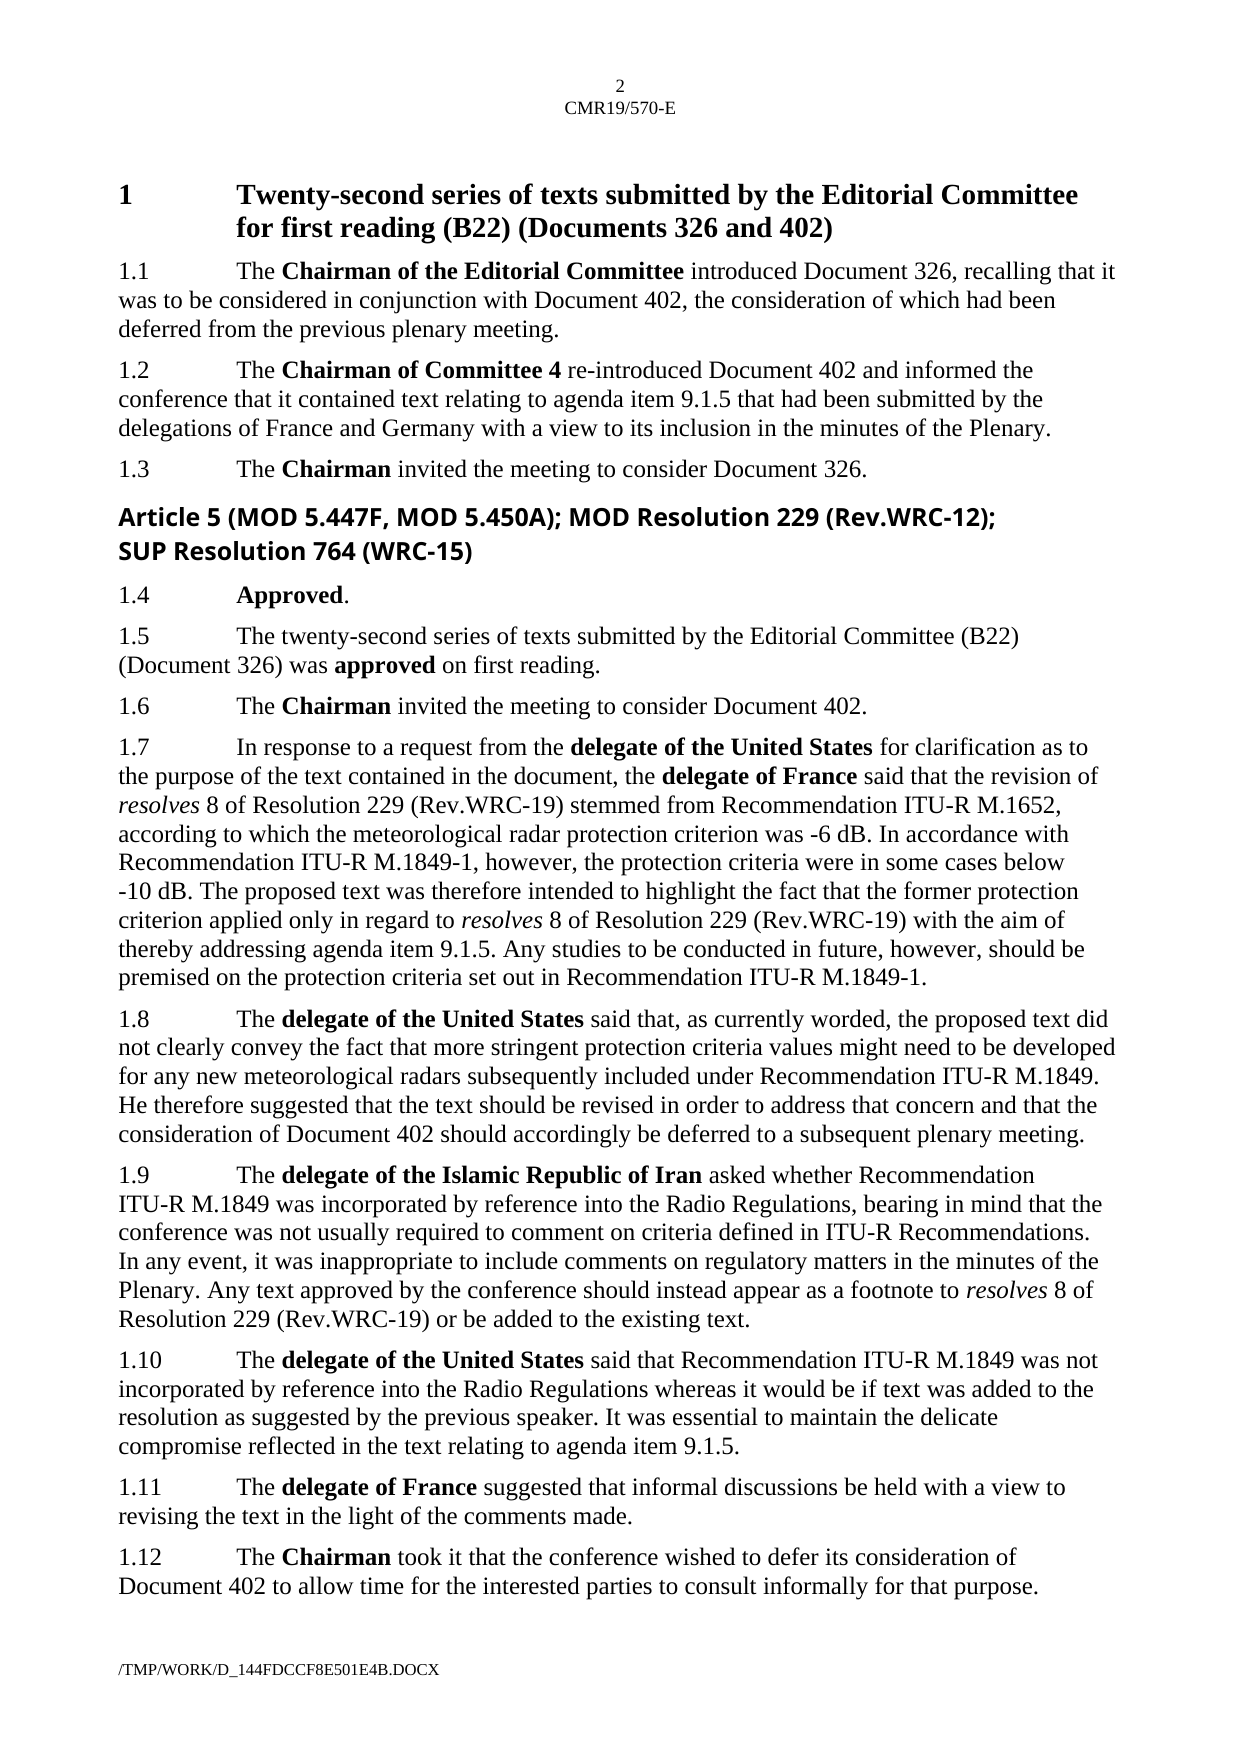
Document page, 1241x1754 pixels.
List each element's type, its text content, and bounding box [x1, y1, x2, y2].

text 1.4 Approved. [118, 580, 1122, 609]
text 1.1 The Chairman of the Editorial Committee introduced Document 326, recalling that it was to be considered in conjunction with Document 402, the consideration of which had been deferred from the previous plenary meeting. [118, 256, 1122, 343]
text 1.7 In response to a request from the delegate of the United States for clarification as to the purpose of the text contained in the document, the delegate of France said that the revision of resolves 8 of Resolution 229 (Rev.WRC-19) stemmed from Recommendation ITU-R M.1652, according to which the meteorological radar protection criterion was -6 dB. In accordance with Recommendation ITU-R M.1849-1, however, the protection criteria were in some cases below -10 dB. The proposed text was therefore intended to highlight the fact that the former protection criterion applied only in regard to resolves 8 of Resolution 229 (Rev.WRC-19) with the aim of thereby addressing agenda item 9.1.5. Any studies to be conducted in future, however, should be premised on the protection criteria set out in Recommendation ITU-R M.1849-1. [118, 732, 1122, 991]
text 1.2 The Chairman of Committee 4 re-introduced Document 402 and informed the conference that it contained text relating to agenda item 9.1.5 that had been submitted by the delegations of France and Germany with a view to its inclusion in the minutes of the Plenary. [118, 355, 1122, 441]
text 1.12 The Chairman took it that the conference wished to defer its consideration of Document 402 to allow time for the interested parties to consult informally for that purpose. [118, 1542, 1122, 1600]
text 1.6 The Chairman invited the meeting to consider Document 402. [118, 691, 1122, 720]
text 1.9 The delegate of the Islamic Republic of Iran asked whether Recommendation ITU-R M.1849 was incorporated by reference into the Radio Regulations, bearing in mind that the conference was not usually required to comment on criteria defined in ITU-R Recommendations. In any event, it was inappropriate to include comments on regulatory matters in the minutes of the Plenary. Any text approved by the conference should instead appear as a footnote to resolves 8 of Resolution 229 (Rev.WRC-19) or be added to the existing text. [118, 1160, 1122, 1332]
text 1.3 The Chairman invited the meeting to consider Document 326. [118, 454, 1122, 483]
text 1.10 The delegate of the United States said that Recommendation ITU-R M.1849 was not incorporated by reference into the Radio Regulations whereas it would be if text was added to the resolution as suggested by the previous speaker. It was essential to maintain the delicate compromise reflected in the text relating to agenda item 9.1.5. [118, 1345, 1122, 1460]
subtitle 1 Twenty-second series of texts submitted by the Editorial Committee for first reading (B22) (Documents 326 and 402) [118, 177, 1122, 244]
subtitle Article 5 (MOD 5.447F, MOD 5.450A); MOD Resolution 229 (Rev.WRC-12); SUP Resolution 764 (WRC-15) [118, 499, 1122, 567]
text 1.5 The twenty-second series of texts submitted by the Editorial Committee (B22) (Document 326) was approved on first reading. [118, 621, 1122, 679]
text 1.8 The delegate of the United States said that, as currently worded, the proposed text did not clearly convey the fact that more stringent protection criteria values might need to be developed for any new meteorological radars subsequently included under Recommendation ITU-R M.1849. He therefore suggested that the text should be revised in order to address that concern and that the consideration of Document 402 should accordingly be deferred to a subsequent plenary meeting. [118, 1004, 1122, 1147]
text 1.11 The delegate of France suggested that informal discussions be held with a view to revising the text in the light of the comments made. [118, 1472, 1122, 1530]
